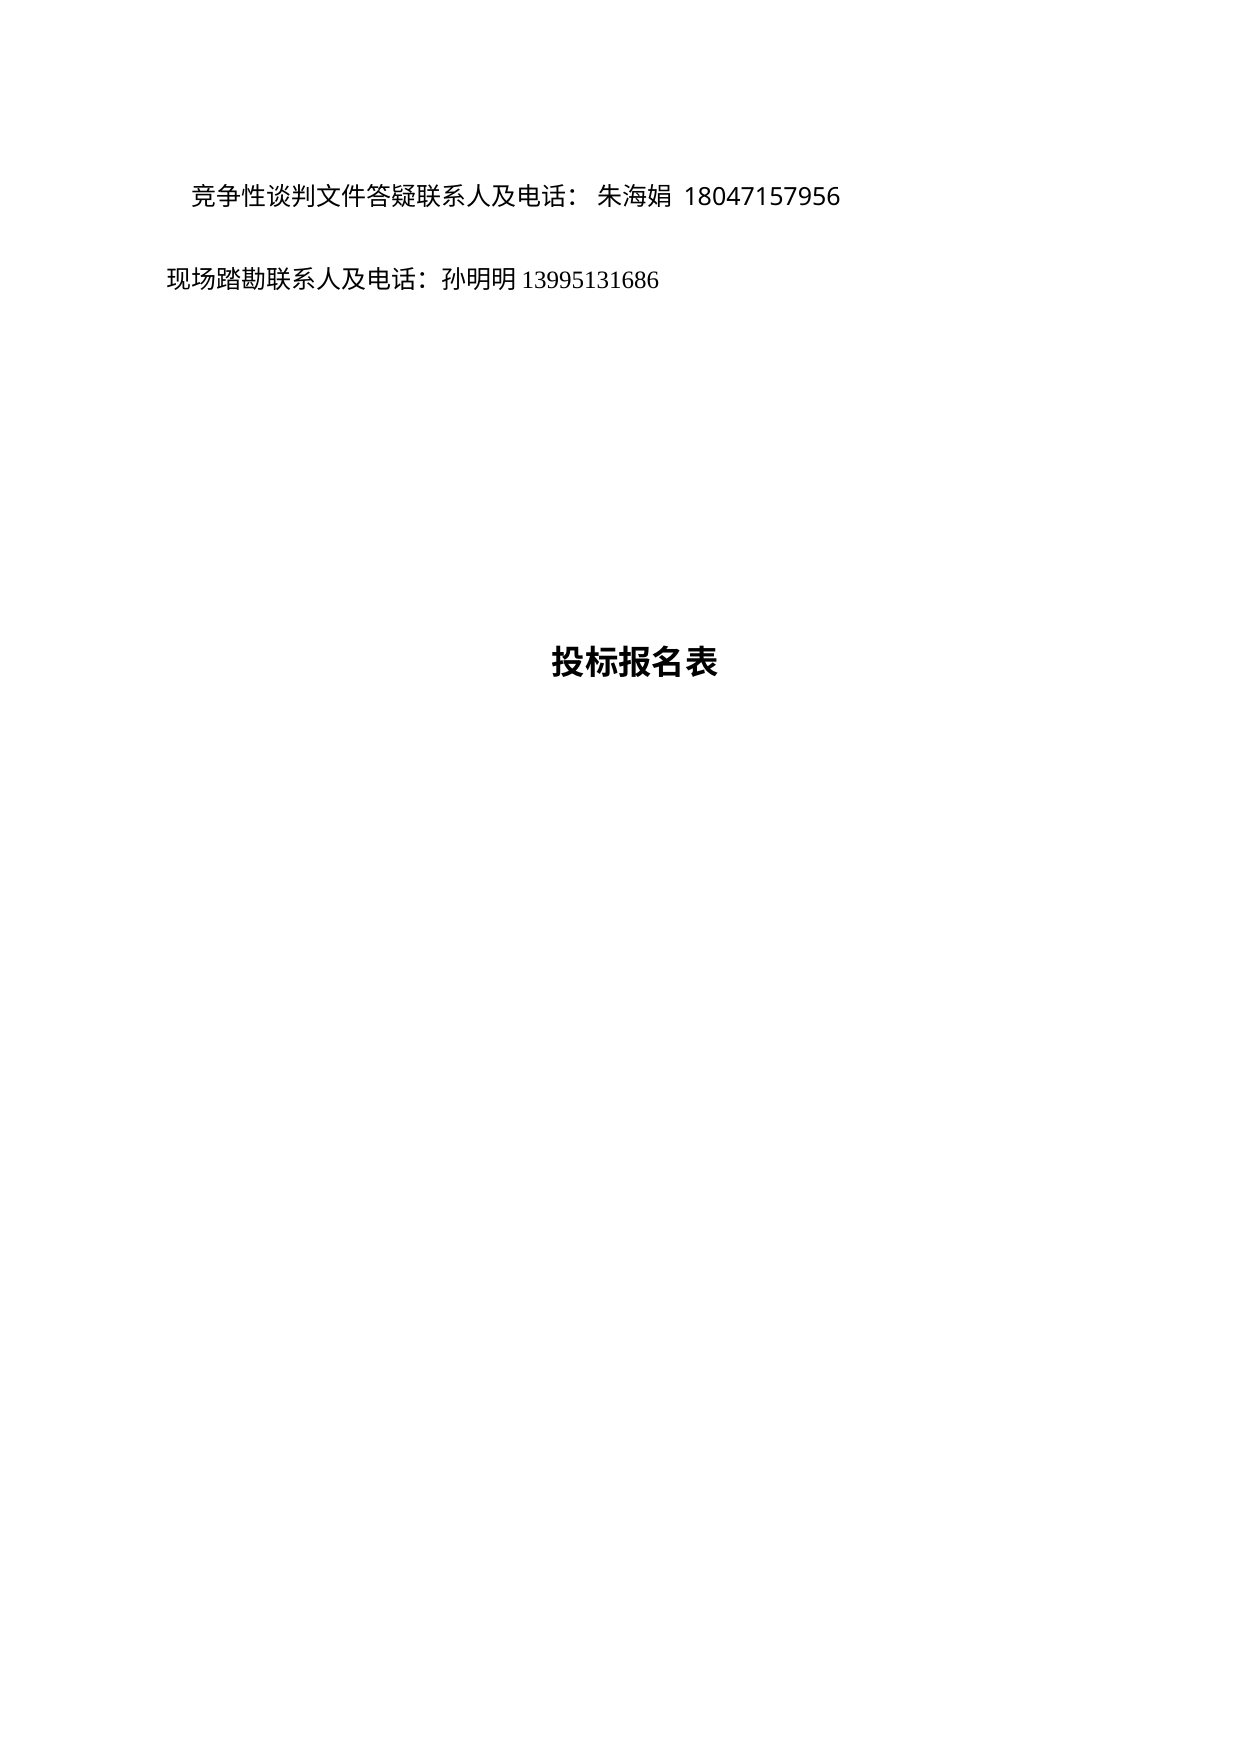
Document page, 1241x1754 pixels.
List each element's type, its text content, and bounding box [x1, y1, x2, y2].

text 现场踏勘联系人及电话：孙明明13995131686 [148, 245, 1122, 310]
list 竞争性谈判文件答疑联系人及电话： 朱海娟 18047157956 [191, 162, 1122, 227]
text 投标报名表 [148, 628, 1122, 693]
